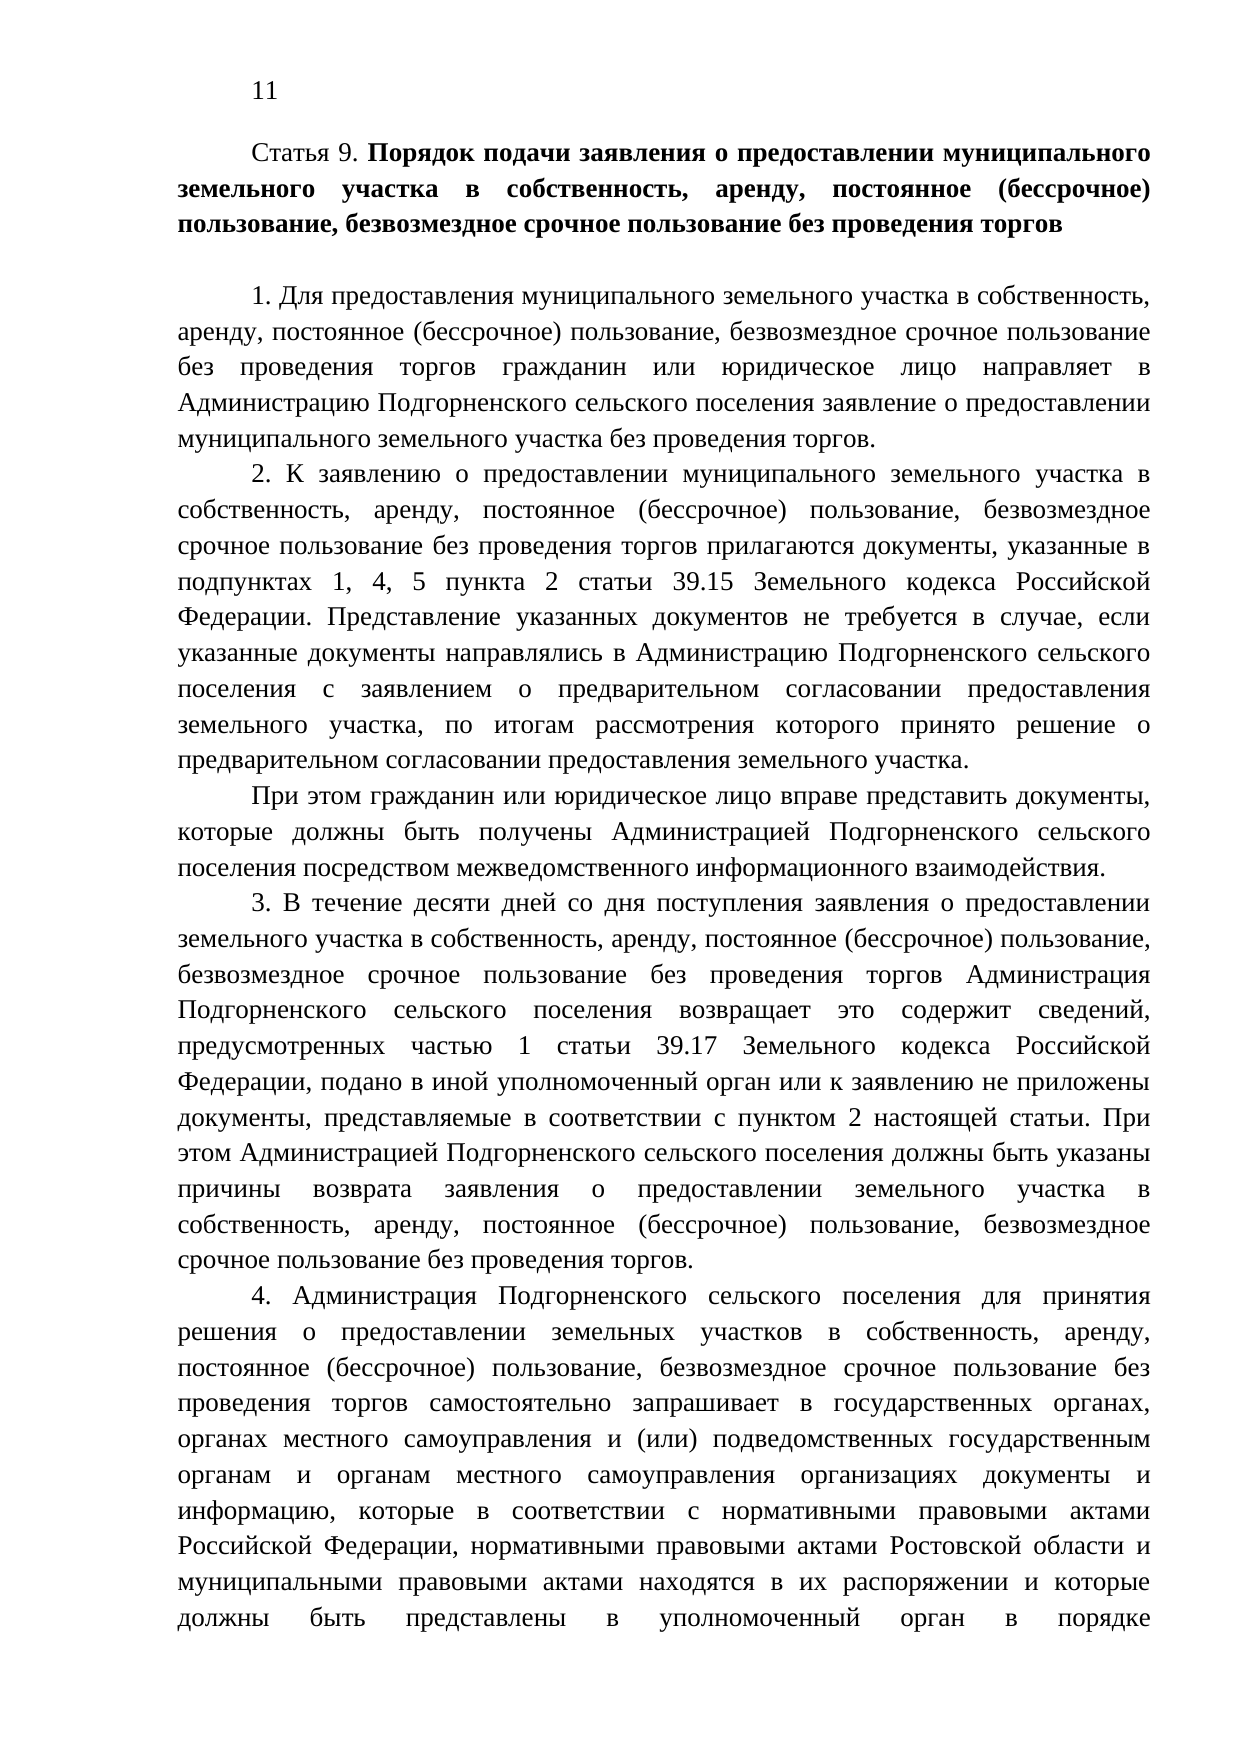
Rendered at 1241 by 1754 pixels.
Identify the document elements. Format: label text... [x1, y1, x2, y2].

text 3. В течение десяти дней со дня поступления заявления о предоставлении земельного участка в собственность, аренду, постоянное (бессрочное) пользование, безвозмездное срочное пользование без проведения торгов Администрация Подгорненского сельского поселения возвращает это содержит сведений, предусмотренных частью 1 статьи 39.17 Земельного кодекса Российской Федерации, подано в иной уполномоченный орган или к заявлению не приложены документы, представляемые в соответствии с пунктом 2 настоящей статьи. При этом Администрацией Подгорненского сельского поселения должны быть указаны причины возврата заявления о предоставлении земельного участка в собственность, аренду, постоянное (бессрочное) пользование, безвозмездное срочное пользование без проведения торгов. [177, 886, 1152, 1275]
text 2. К заявлению о предоставлении муниципального земельного участка в собственность, аренду, постоянное (бессрочное) пользование, безвозмездное срочное пользование без проведения торгов прилагаются документы, указанные в подпунктах 1, 4, 5 пункта 2 статьи 39.15 Земельного кодекса Российской Федерации. Представление указанных документов не требуется в случае, если указанные документы направлялись в Администрацию Подгорненского сельского поселения с заявлением о предварительном согласовании предоставления земельного участка, по итогам рассмотрения которого принято решение о предварительном согласовании предоставления земельного участка. [177, 458, 1152, 774]
text При этом гражданин или юридическое лицо вправе представить документы, которые должны быть получены Администрацией Подгорненского сельского поселения посредством межведомственного информационного взаимодействия. [177, 779, 1152, 882]
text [177, 1279, 1152, 1632]
text Статья 9. Порядок подачи заявления о предоставлении муниципального земельного участка в собственность, аренду, постоянное (бессрочное) пользование, безвозмездное срочное пользование без проведения торгов [177, 136, 1152, 239]
text 1. Для предоставления муниципального земельного участка в собственность, аренду, постоянное (бессрочное) пользование, безвозмездное срочное пользование без проведения торгов гражданин или юридическое лицо направляет в Администрацию Подгорненского сельского поселения заявление о предоставлении муниципального земельного участка без проведения торгов. [177, 279, 1152, 453]
